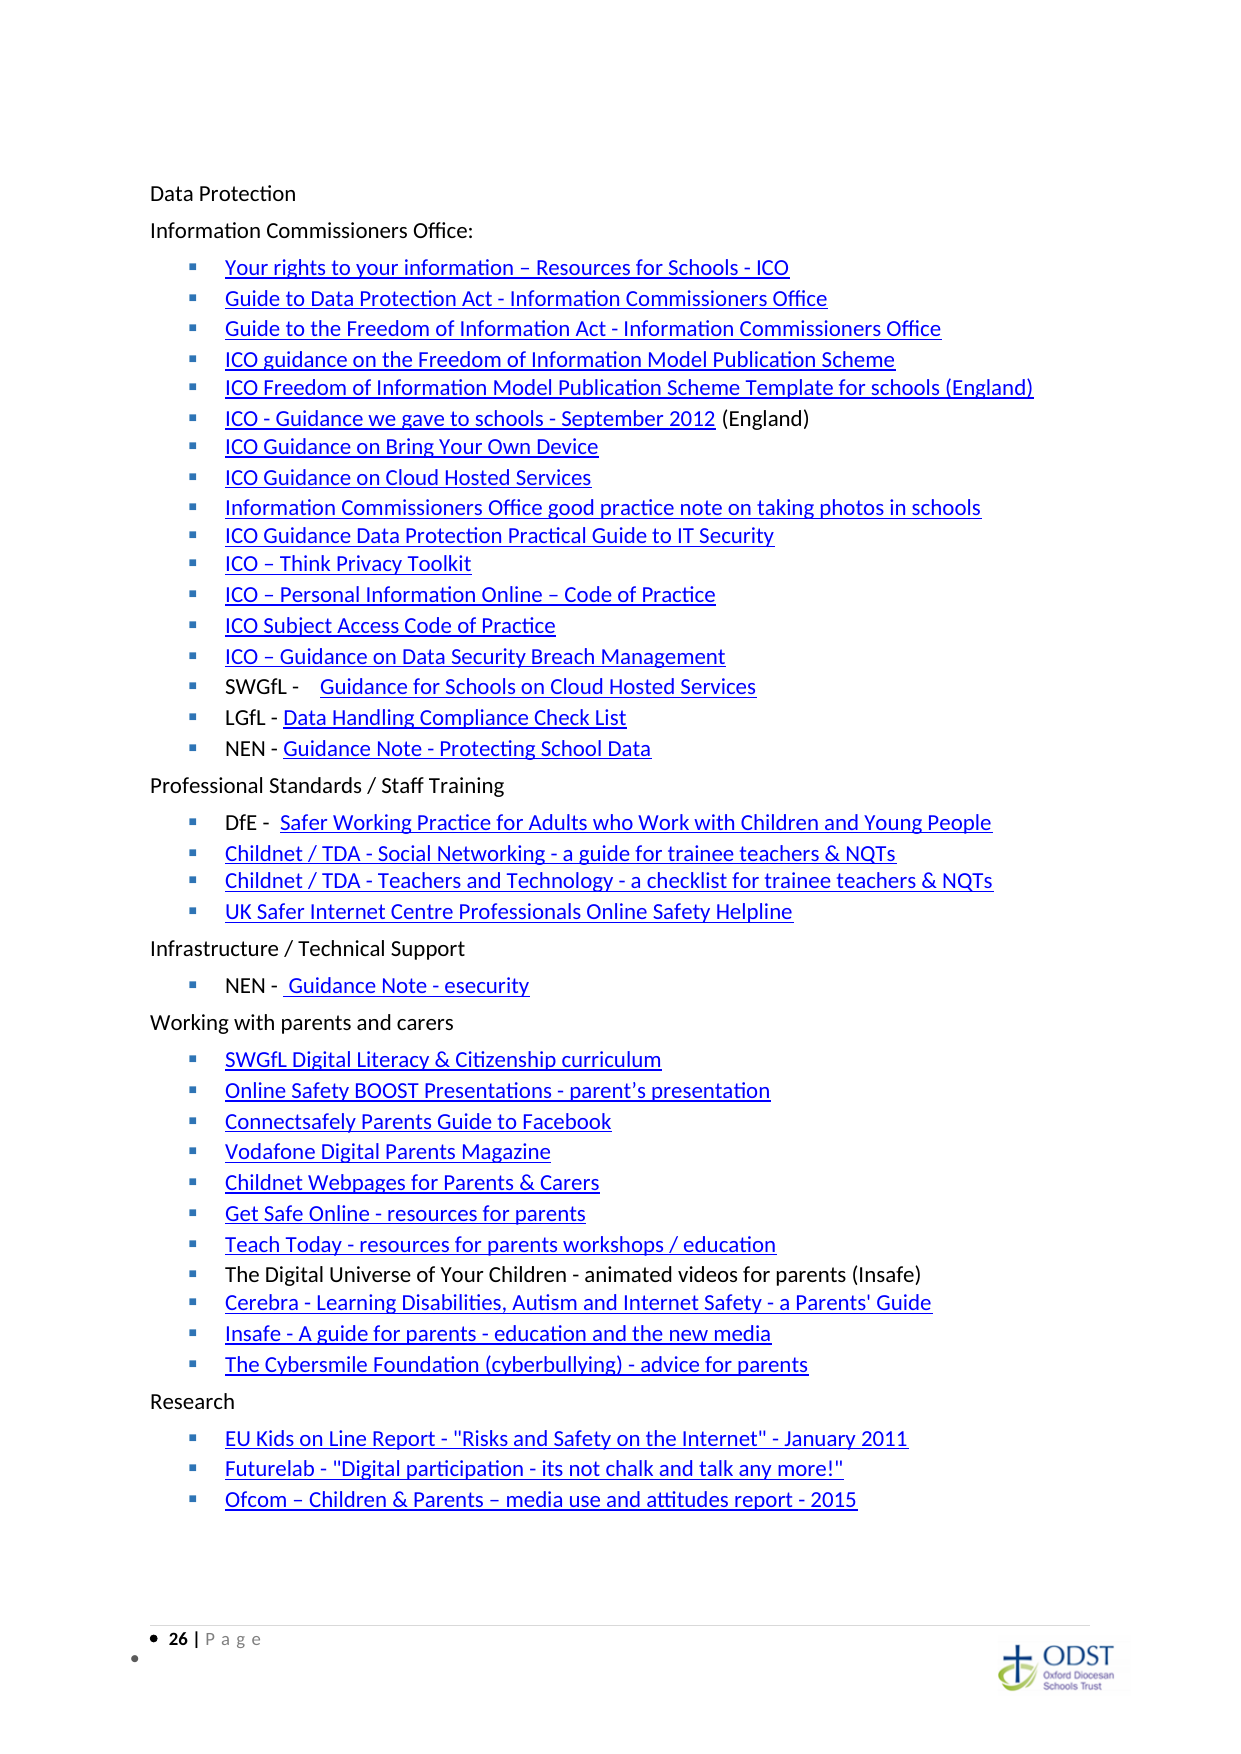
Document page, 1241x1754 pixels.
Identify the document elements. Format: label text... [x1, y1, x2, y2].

text Working with parents and carers [150, 1008, 1090, 1036]
list ICO – Personal Information Online – Code of Practice [187, 580, 1090, 608]
list ICO Subject Access Code of Practice [187, 611, 1090, 639]
list ICO - Guidance we gave to schools - September 2012 (England) [187, 404, 1090, 432]
list ICO Guidance on Bring Your Own Device [187, 432, 1090, 460]
list Futurelab - "Digital participation - its not chalk and talk any more!" [187, 1454, 1090, 1483]
list NEN - Guidance Note - esecurity [187, 971, 1090, 999]
list Insafe - A guide for parents - education and the new media [187, 1319, 1090, 1347]
list ICO Guidance Data Protection Practical Guide to IT Security [187, 522, 1090, 549]
list SWGfL - Guidance for Schools on Cloud Hosted Services [187, 672, 1090, 701]
list Vodafone Digital Parents Magazine [187, 1137, 1090, 1166]
list Information Commissioners Office good practice note on taking photos in schools [187, 493, 1090, 522]
list Childnet Webpages for Parents & Carers [187, 1168, 1090, 1196]
list Ofcom – Children & Parents – media use and attitudes report - 2015 [187, 1485, 1090, 1513]
list EU Kids on Line Report - "Risks and Safety on the Internet" - January 2011 [187, 1424, 1090, 1452]
list ICO Freedom of Information Model Publication Scheme Template for schools (England) [187, 373, 1090, 401]
picture [996, 1635, 1131, 1696]
list Childnet / TDA - Social Networking - a guide for trainee teachers & NQTs [187, 839, 1090, 867]
list Teach Today - resources for parents workshops / education [187, 1230, 1090, 1258]
text Research [150, 1387, 1090, 1415]
list ICO – Think Privacy Toolkit [187, 549, 1090, 578]
text Information Commissioners Office: [150, 216, 1090, 244]
list DfE - Safer Working Practice for Adults who Work with Children and Young People [187, 808, 1090, 836]
list NEN - Guidance Note - Protecting School Data [187, 734, 1090, 762]
list ICO guidance on the Freedom of Information Model Publication Scheme [187, 345, 1090, 373]
list Get Safe Online - resources for parents [187, 1199, 1090, 1227]
list SWGfL Digital Literacy & Citizenship curriculum [187, 1045, 1090, 1073]
list Connectsafely Parents Guide to Facebook [187, 1107, 1090, 1135]
list LGfL - Data Handling Compliance Check List [187, 703, 1090, 731]
list Cerebra - Learning Disabilities, Autism and Internet Safety - a Parents' Guide [187, 1288, 1090, 1316]
list The Digital Universe of Your Children - animated videos for parents (Insafe) [187, 1260, 1090, 1288]
list ICO – Guidance on Data Security Breach Management [187, 642, 1090, 670]
list Guide to Data Protection Act - Information Commissioners Office [187, 284, 1090, 312]
list Childnet / TDA - Teachers and Technology - a checklist for trainee teachers & NQTs [187, 867, 1090, 895]
list Guide to the Freedom of Information Act - Information Commissioners Office [187, 314, 1090, 343]
text Infrastructure / Technical Support [150, 934, 1090, 962]
list Online Safety BOOST Presentations - parent’s presentation [187, 1076, 1090, 1104]
list ICO Guidance on Cloud Hosted Services [187, 463, 1090, 491]
text Professional Standards / Staff Training [150, 771, 1090, 799]
list UK Safer Internet Centre Professionals Online Safety Helpline [187, 897, 1090, 925]
list Your rights to your information – Resources for Schools - ICO [187, 253, 1090, 281]
list The Cybersmile Foundation (cyberbullying) - advice for parents [187, 1350, 1090, 1378]
text Data Protection [150, 179, 1090, 207]
